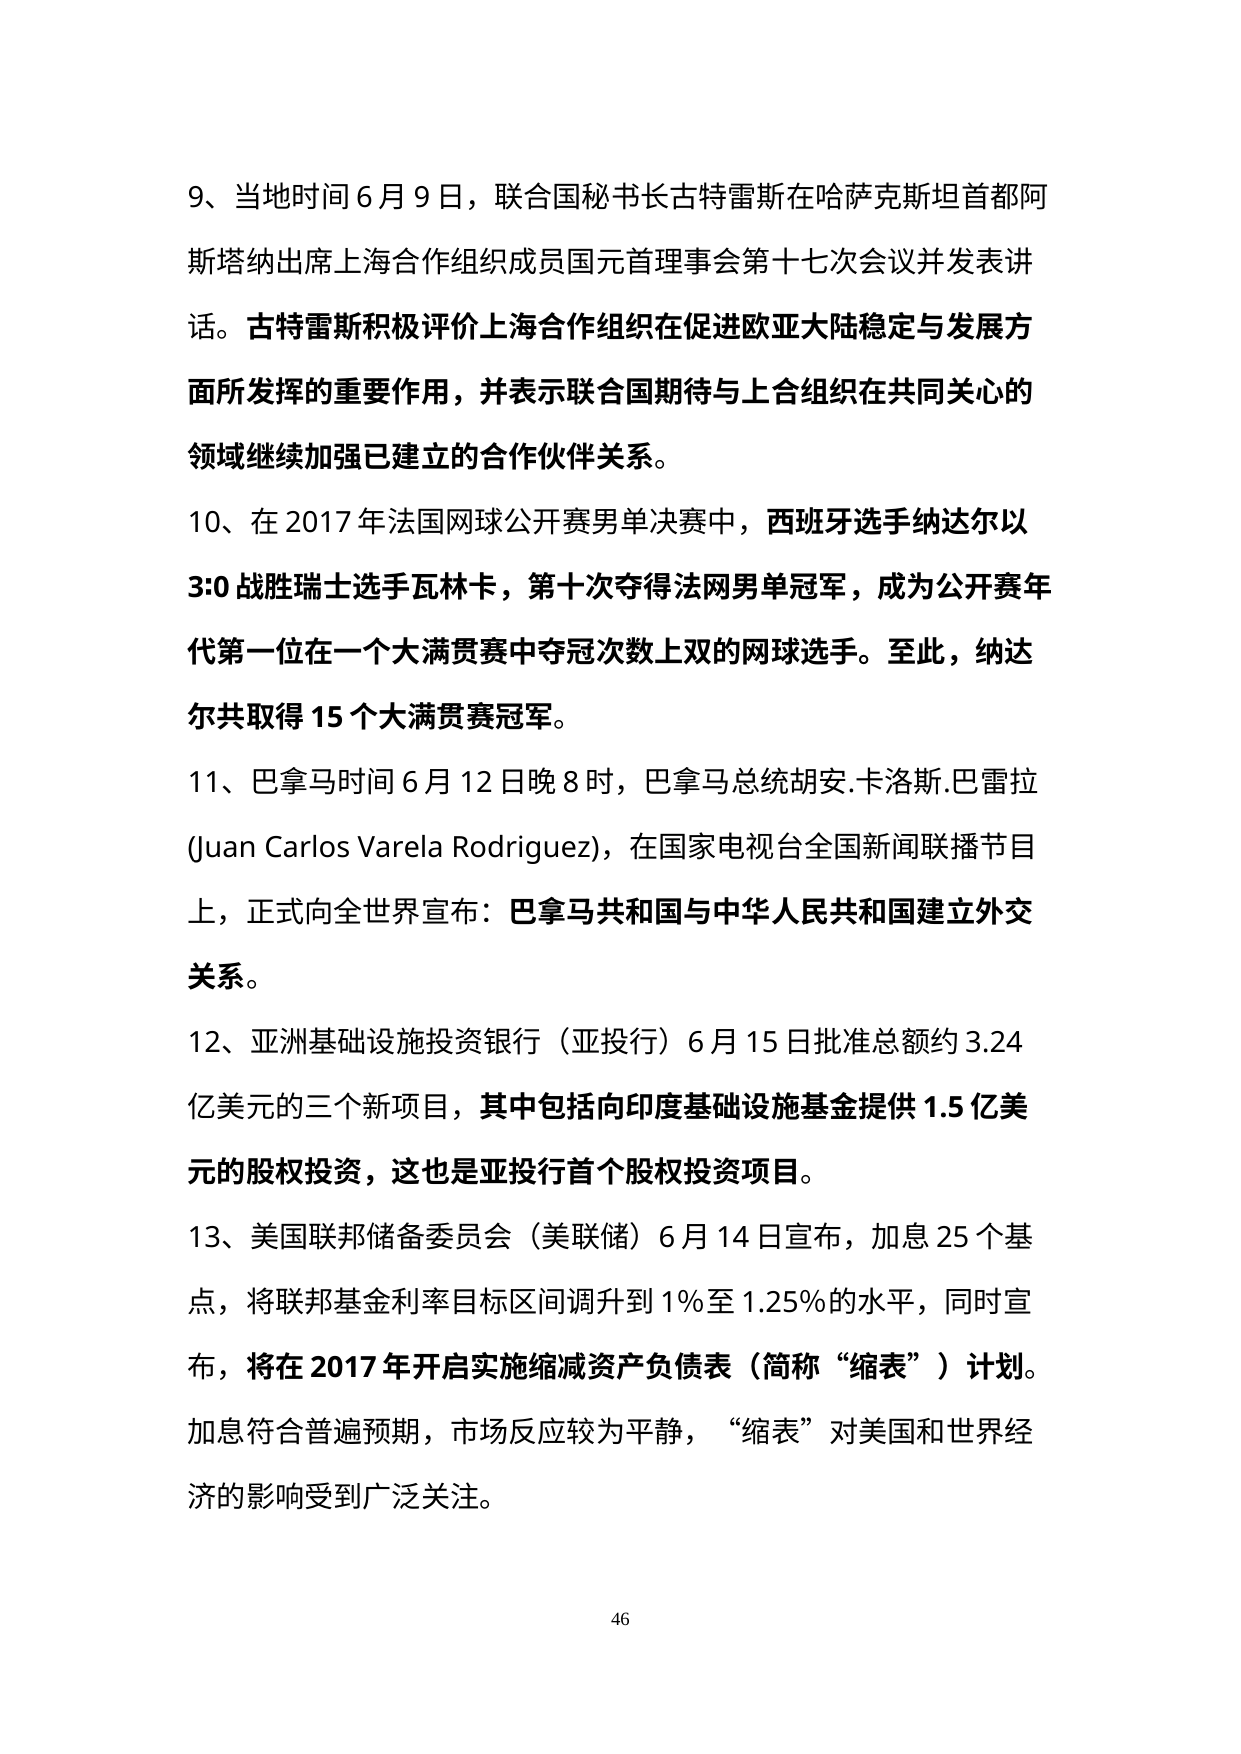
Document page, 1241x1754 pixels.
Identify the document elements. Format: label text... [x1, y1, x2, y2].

text 10、在2017年法国网球公开赛男单决赛中，西班牙选手纳达尔以3∶0战胜瑞士选手瓦林卡，第十次夺得法网男单冠军，成为公开赛年代第一位在一个大满贯赛中夺冠次数上双的网球选手。至此，纳达尔共取得15个大满贯赛冠军。 [187, 487, 1053, 747]
text 9、当地时间6月9日，联合国秘书长古特雷斯在哈萨克斯坦首都阿斯塔纳出席上海合作组织成员国元首理事会第十七次会议并发表讲话。古特雷斯积极评价上海合作组织在促进欧亚大陆稳定与发展方面所发挥的重要作用，并表示联合国期待与上合组织在共同关心的领域继续加强已建立的合作伙伴关系。 [187, 162, 1053, 487]
text 12、亚洲基础设施投资银行（亚投行）6月15日批准总额约3.24亿美元的三个新项目，其中包括向印度基础设施基金提供1.5亿美元的股权投资，这也是亚投行首个股权投资项目。 [187, 1007, 1053, 1202]
text 13、美国联邦储备委员会（美联储）6月14日宣布，加息25个基点，将联邦基金利率目标区间调升到1％至1.25％的水平，同时宣布，将在2017年开启实施缩减资产负债表（简称“缩表”）计划。加息符合普遍预期，市场反应较为平静，“缩表”对美国和世界经济的影响受到广泛关注。 [187, 1202, 1053, 1527]
text 11、巴拿马时间6月12日晚8时，巴拿马总统胡安.卡洛斯.巴雷拉(Juan Carlos Varela Rodriguez)，在国家电视台全国新闻联播节目上，正式向全世界宣布：巴拿马共和国与中华人民共和国建立外交关系。 [187, 747, 1053, 1007]
